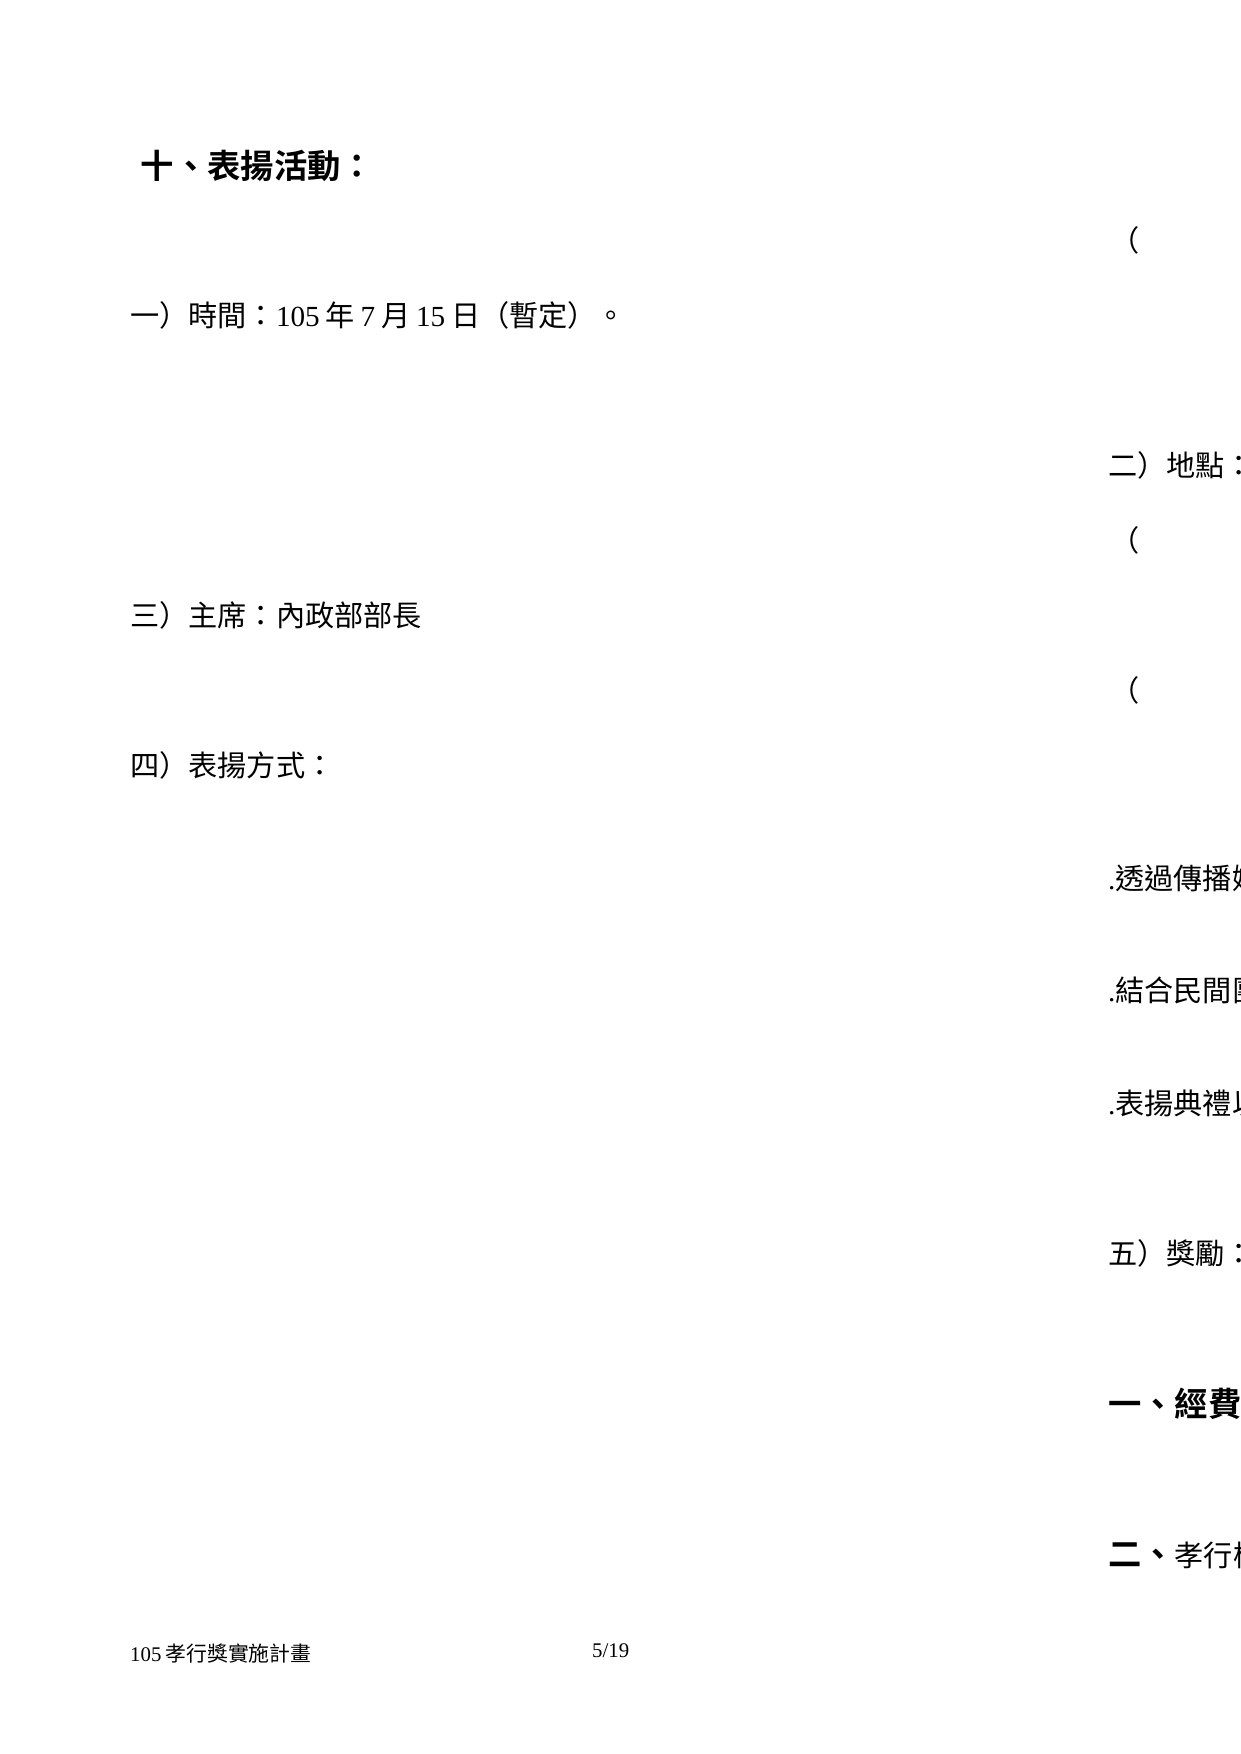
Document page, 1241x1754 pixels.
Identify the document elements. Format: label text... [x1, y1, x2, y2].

text （五）獎勵：孝行楷模每人致贈獎座1座及獎金新臺幣10萬元。 [1108, 1139, 1240, 1289]
text （三）主席：內政部部長 [130, 501, 1110, 651]
text 十二、孝行楷模之推薦人由本部致贈感謝狀，並得應邀參加孝行獎表揚典禮。 [1108, 1439, 1240, 1589]
text （一）時間：105年7月15日（暫定）。 [130, 201, 1110, 351]
text 十、表揚活動： [141, 126, 1110, 201]
text 3.表揚典禮以溫馨、隆重、歡樂為基調，並以莊重、幽默的方式來呈現現代孝道精神。 [1108, 1026, 1240, 1139]
text （四）表揚方式： [130, 651, 1110, 801]
text （二）地點：臺北市。 [1108, 351, 1240, 501]
text 十一、經費：本計畫經費由內政部相關業務費項下支應，並依例函請相關協辦機關分攤部分經費。 [1108, 1289, 1240, 1439]
text 1.透過傳播媒體廣為宣傳受獎人之孝行事蹟，樹立孝行典範。 [1108, 801, 1240, 914]
text 2.結合民間團體力量，以擴大社會支持及影響力。 [1108, 914, 1240, 1026]
